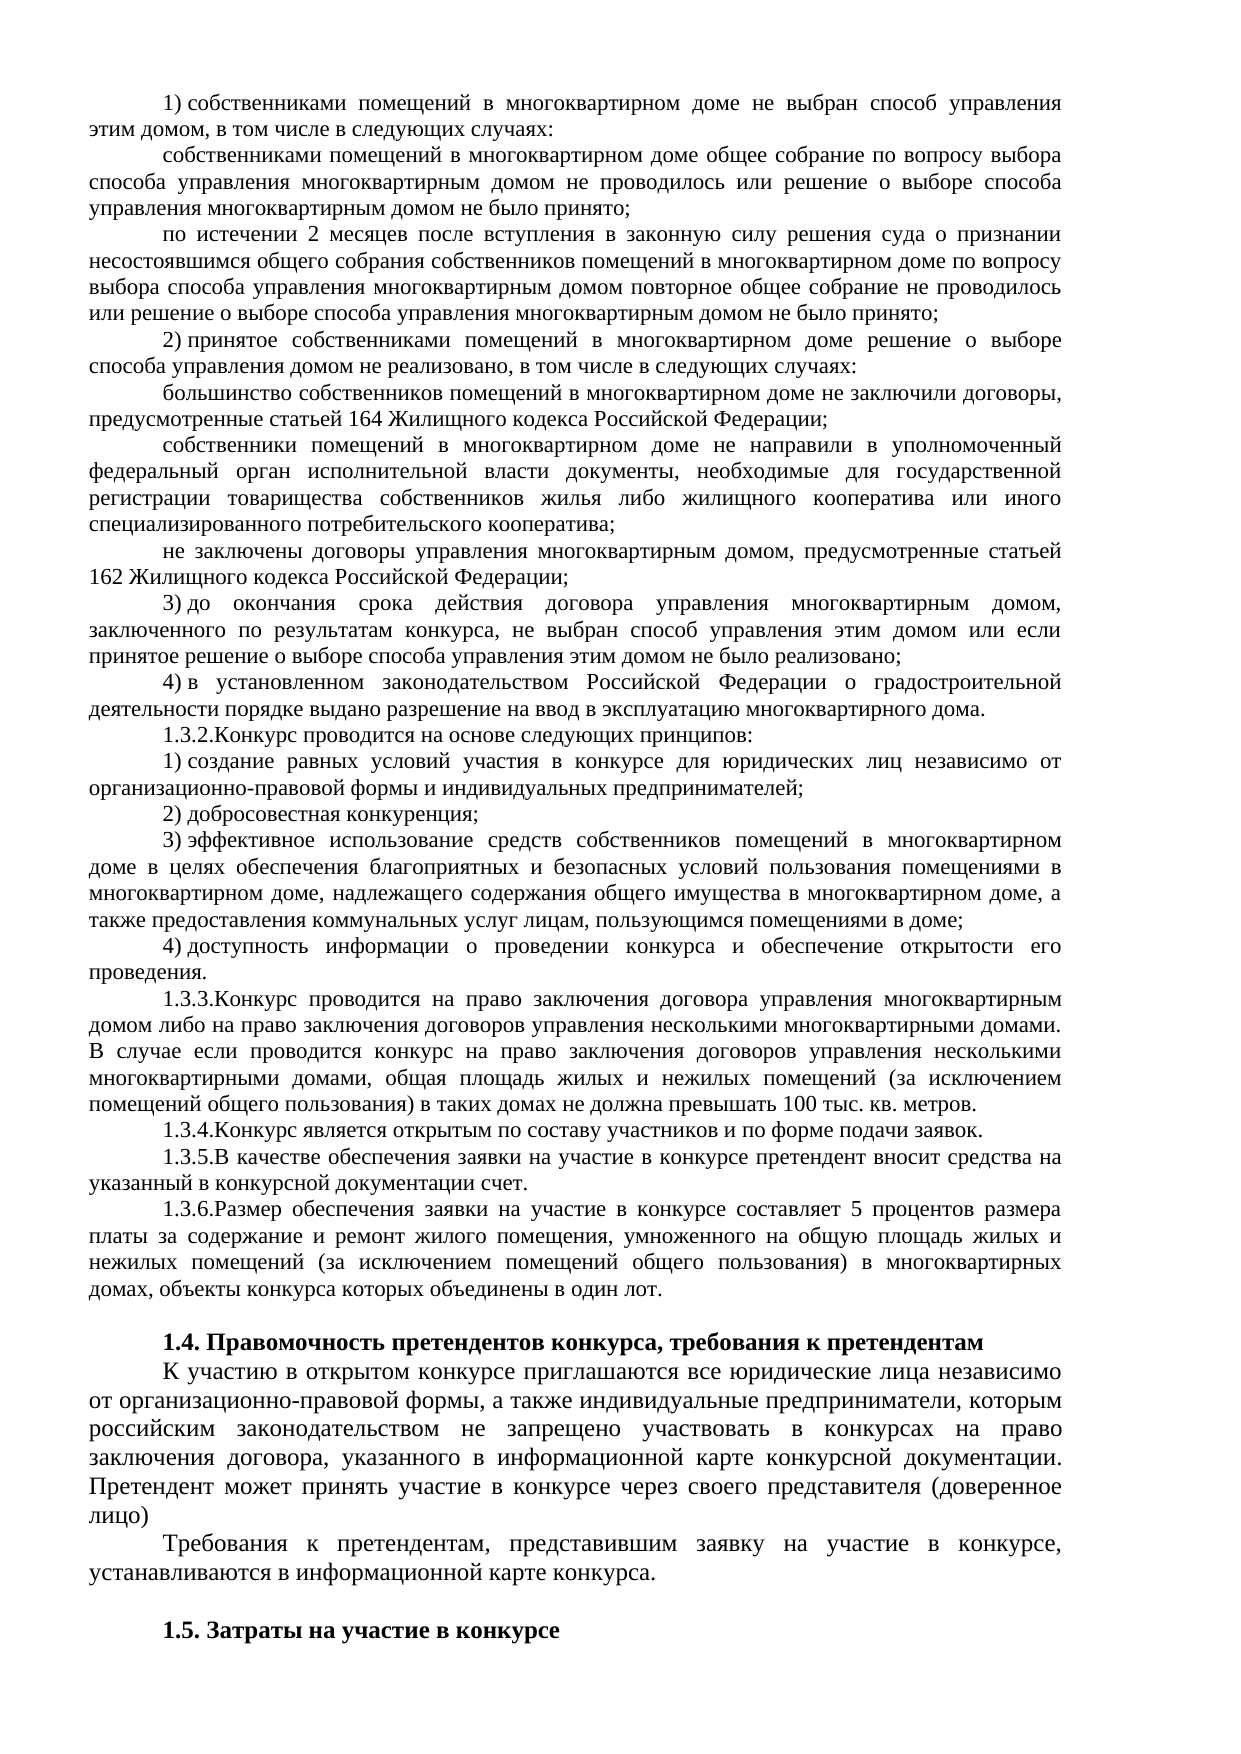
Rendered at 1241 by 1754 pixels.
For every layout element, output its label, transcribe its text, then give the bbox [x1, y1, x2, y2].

text 1.3.3.Конкурс проводится на право заключения договора управления многоквартирным домом либо на право заключения договоров управления несколькими многоквартирными домами. В случае если проводится конкурс на право заключения договоров управления несколькими многоквартирными домами, общая площадь жилых и нежилых помещений (за исключением помещений общего пользования) в таких домах не должна превышать 100 тыс. кв. метров. [89, 985, 1063, 1116]
text К участию в открытом конкурсе приглашаются все юридические лица независимо от организационно-правовой формы, а также индивидуальные предприниматели, которым российским законодательством не запрещено участвовать в конкурсах на право заключения договора, указанного в информационной карте конкурсной документации. Претендент может принять участие в конкурсе через своего представителя (доверенное лицо) [89, 1356, 1063, 1528]
text 1) создание равных условий участия в конкурсе для юридических лиц независимо от организационно-правовой формы и индивидуальных предпринимателей; [89, 747, 1063, 800]
text 1.4. Правомочность претендентов конкурса, требования к претендентам [89, 1327, 1063, 1356]
text 1.3.5.В качестве обеспечения заявки на участие в конкурсе претендент вносит средства на указанный в конкурсной документации счет. [89, 1143, 1063, 1196]
text 3) до окончания срока действия договора управления многоквартирным домом, заключенного по результатам конкурса, не выбран способ управления этим домом или если принятое решение о выборе способа управления этим домом не было реализовано; [89, 589, 1063, 668]
text 1.5. Затраты на участие в конкурсе [89, 1615, 1063, 1643]
text 1) собственниками помещений в многоквартирном доме не выбран способ управления этим домом, в том числе в следующих случаях: [89, 89, 1063, 141]
text 4) в установленном законодательством Российской Федерации о градостроительной деятельности порядке выдано разрешение на ввод в эксплуатацию многоквартирного дома. [89, 668, 1063, 721]
text 4) доступность информации о проведении конкурса и обеспечение открытости его проведения. [89, 932, 1063, 985]
text не заключены договоры управления многоквартирным домом, предусмотренные статьей 162 Жилищного кодекса Российской Федерации; [89, 537, 1063, 589]
text собственниками помещений в многоквартирном доме общее собрание по вопросу выбора способа управления многоквартирным домом не проводилось или решение о выборе способа управления многоквартирным домом не было принято; [89, 141, 1063, 220]
text по истечении 2 месяцев после вступления в законную силу решения суда о признании несостоявшимся общего собрания собственников помещений в многоквартирном доме по вопросу выбора способа управления многоквартирным домом повторное общее собрание не проводилось или решение о выборе способа управления многоквартирным домом не было принято; [89, 220, 1063, 326]
text 1.3.6.Размер обеспечения заявки на участие в конкурсе составляет 5 процентов размера платы за содержание и ремонт жилого помещения, умноженного на общую площадь жилых и нежилых помещений (за исключением помещений общего пользования) в многоквартирных домах, объекты конкурса которых объединены в один лот. [89, 1196, 1063, 1301]
text 3) эффективное использование средств собственников помещений в многоквартирном доме в целях обеспечения благоприятных и безопасных условий пользования помещениями в многоквартирном доме, надлежащего содержания общего имущества в многоквартирном доме, а также предоставления коммунальных услуг лицам, пользующимся помещениями в доме; [89, 827, 1063, 932]
text Требования к претендентам, представившим заявку на участие в конкурсе, устанавливаются в информационной карте конкурса. [89, 1528, 1063, 1586]
text 2) принятое собственниками помещений в многоквартирном доме решение о выборе способа управления домом не реализовано, в том числе в следующих случаях: [89, 326, 1063, 378]
text 1.3.4.Конкурс является открытым по составу участников и по форме подачи заявок. [89, 1116, 1063, 1143]
text большинство собственников помещений в многоквартирном доме не заключили договоры, предусмотренные статьей 164 Жилищного кодекса Российской Федерации; [89, 378, 1063, 431]
text собственники помещений в многоквартирном доме не направили в уполномоченный федеральный орган исполнительной власти документы, необходимые для государственной регистрации товарищества собственников жилья либо жилищного кооператива или иного специализированного потребительского кооператива; [89, 431, 1063, 537]
text 2) добросовестная конкуренция; [89, 800, 1063, 827]
text 1.3.2.Конкурс проводится на основе следующих принципов: [89, 721, 1063, 747]
